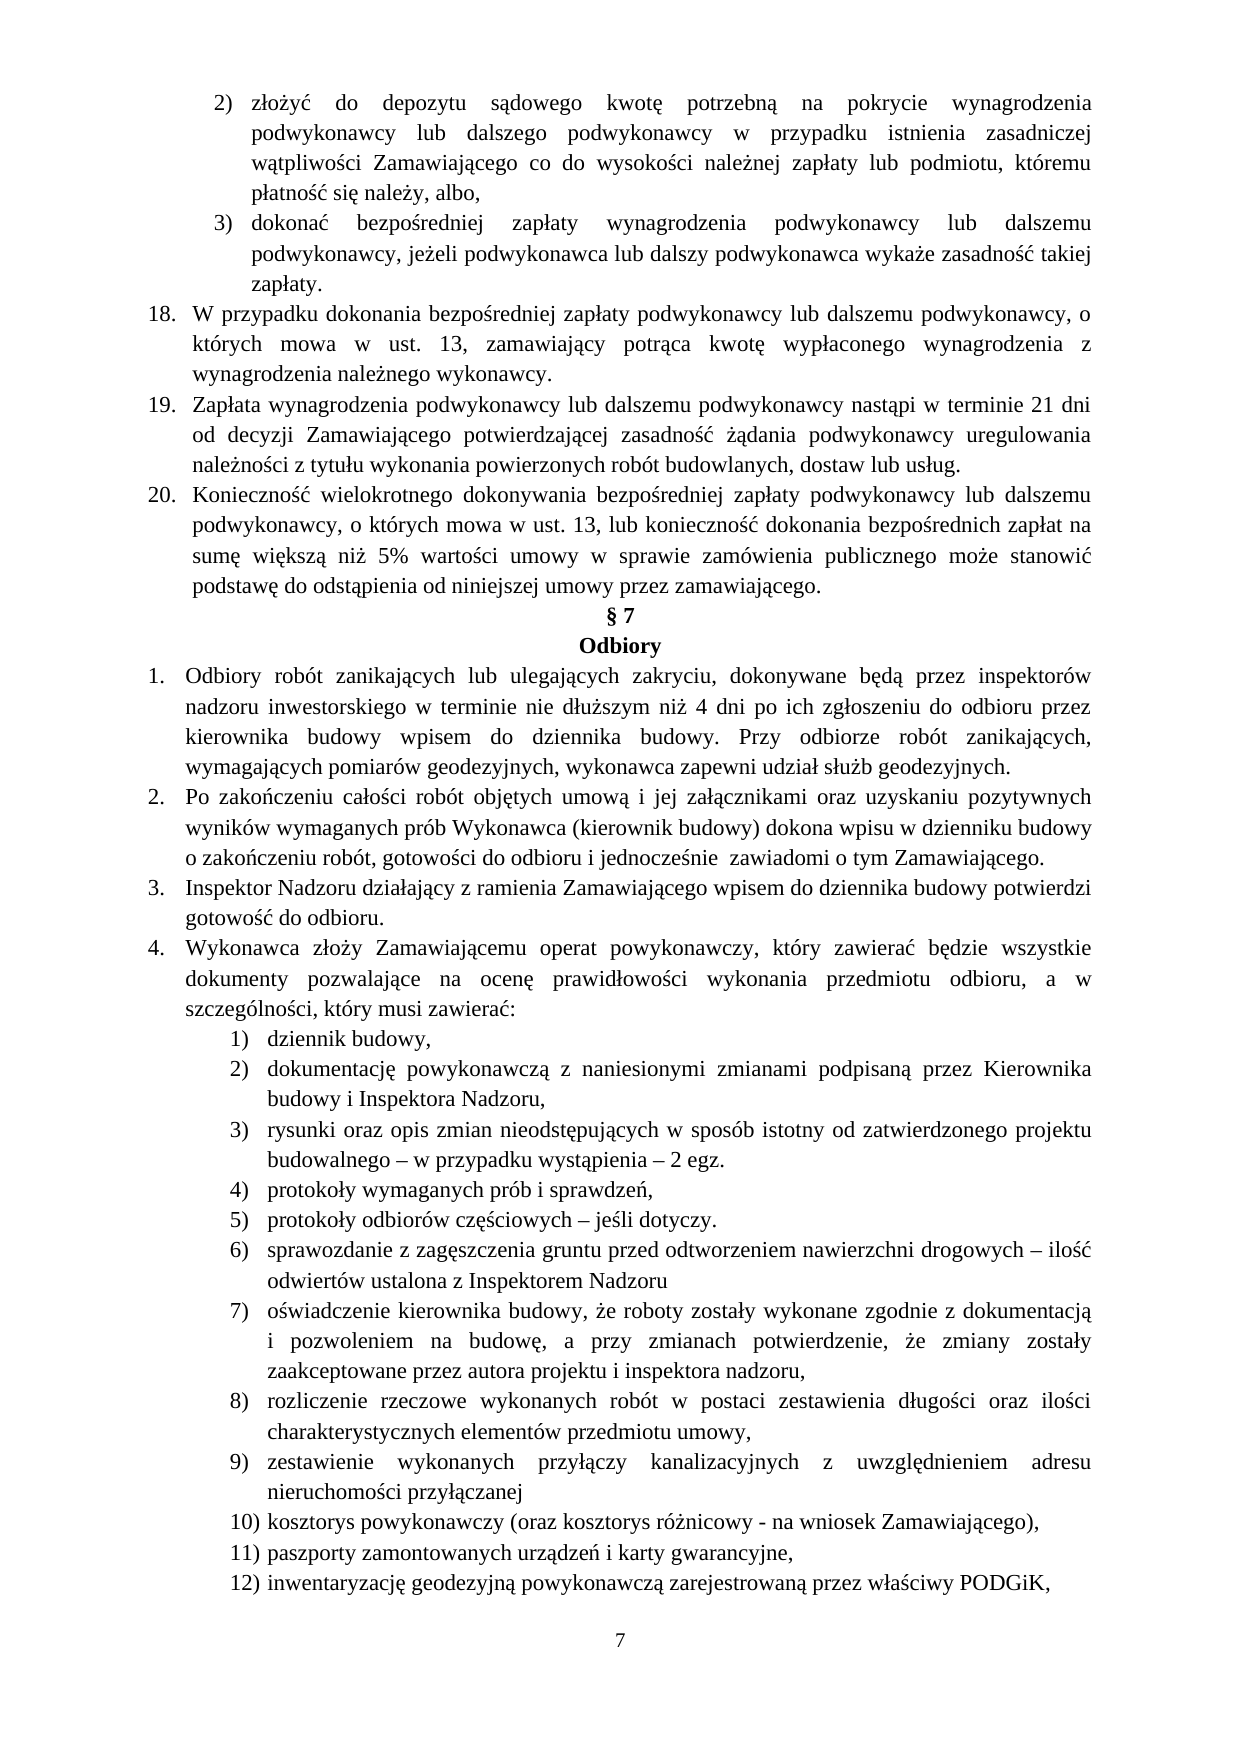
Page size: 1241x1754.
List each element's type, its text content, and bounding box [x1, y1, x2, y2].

list W przypadku dokonania bezpośredniej zapłaty podwykonawcy lub dalszemu podwykonawcy, o których mowa w ust. 13, zamawiający potrąca kwotę wypłaconego wynagrodzenia z wynagrodzenia należnego wykonawcy. [148, 300, 1093, 387]
list złożyć do depozytu sądowego kwotę potrzebną na pokrycie wynagrodzenia podwykonawcy lub dalszego podwykonawcy w przypadku istnienia zasadniczej wątpliwości Zamawiającego co do wysokości należnej zapłaty lub podmiotu, któremu płatność się należy, albo, [213, 89, 1093, 206]
list rozliczenie rzeczowe wykonanych robót w postaci zestawienia długości oraz ilości charakterystycznych elementów przedmiotu umowy, [229, 1388, 1093, 1444]
list paszporty zamontowanych urządzeń i karty gwarancyjne, [229, 1539, 1093, 1565]
list protokoły odbiorów częściowych – jeśli dotyczy. [229, 1206, 1093, 1233]
list Zapłata wynagrodzenia podwykonawcy lub dalszemu podwykonawcy nastąpi w terminie 21 dni od decyzji Zamawiającego potwierdzającej zasadność żądania podwykonawcy uregulowania należności z tytułu wykonania powierzonych robót budowlanych, dostaw lub usług. [148, 391, 1093, 477]
list rysunki oraz opis zmian nieodstępujących w sposób istotny od zatwierdzonego projektu budowalnego – w przypadku wystąpienia – 2 egz. [229, 1116, 1093, 1172]
list inwentaryzację geodezyjną powykonawczą zarejestrowaną przez właściwy PODGiK, [229, 1569, 1093, 1595]
text § 7 [148, 602, 1093, 628]
list sprawozdanie z zagęszczenia gruntu przed odtworzeniem nawierzchni drogowych – ilość odwiertów ustalona z Inspektorem Nadzoru [229, 1237, 1093, 1293]
list Wykonawca złoży Zamawiającemu operat powykonawczy, który zawierać będzie wszystkie dokumenty pozwalające na ocenę prawidłowości wykonania przedmiotu odbioru, a w szczególności, który musi zawierać: [148, 934, 1093, 1021]
list dokonać bezpośredniej zapłaty wynagrodzenia podwykonawcy lub dalszemu podwykonawcy, jeżeli podwykonawca lub dalszy podwykonawca wykaże zasadność takiej zapłaty. [213, 209, 1093, 296]
list Konieczność wielokrotnego dokonywania bezpośredniej zapłaty podwykonawcy lub dalszemu podwykonawcy, o których mowa w ust. 13, lub konieczność dokonania bezpośrednich zapłat na sumę większą niż 5% wartości umowy w sprawie zamówienia publicznego może stanowić podstawę do odstąpienia od niniejszej umowy przez zamawiającego. [148, 481, 1093, 598]
list Inspektor Nadzoru działający z ramienia Zamawiającego wpisem do dziennika budowy potwierdzi gotowość do odbioru. [148, 874, 1093, 931]
list dziennik budowy, [229, 1025, 1093, 1051]
text Odbiory [148, 632, 1093, 659]
list Odbiory robót zanikających lub ulegających zakryciu, dokonywane będą przez inspektorów nadzoru inwestorskiego w terminie nie dłuższym niż 4 dni po ich zgłoszeniu do odbioru przez kierownika budowy wpisem do dziennika budowy. Przy odbiorze robót zanikających, wymagających pomiarów geodezyjnych, wykonawca zapewni udział służb geodezyjnych. [148, 663, 1093, 779]
list kosztorys powykonawczy (oraz kosztorys różnicowy - na wniosek Zamawiającego), [229, 1508, 1093, 1535]
list Po zakończeniu całości robót objętych umową i jej załącznikami oraz uzyskaniu pozytywnych wyników wymaganych prób Wykonawca (kierownik budowy) dokona wpisu w dzienniku budowy o zakończeniu robót, gotowości do odbioru i jednocześnie zawiadomi o tym Zamawiającego. [148, 783, 1093, 870]
list zestawienie wykonanych przyłączy kanalizacyjnych z uwzględnieniem adresu nieruchomości przyłączanej [229, 1448, 1093, 1504]
list dokumentację powykonawczą z naniesionymi zmianami podpisaną przez Kierownika budowy i Inspektora Nadzoru, [229, 1055, 1093, 1112]
list protokoły wymaganych prób i sprawdzeń, [229, 1176, 1093, 1202]
list oświadczenie kierownika budowy, że roboty zostały wykonane zgodnie z dokumentacją i pozwoleniem na budowę, a przy zmianach potwierdzenie, że zmiany zostały zaakceptowane przez autora projektu i inspektora nadzoru, [229, 1297, 1093, 1384]
